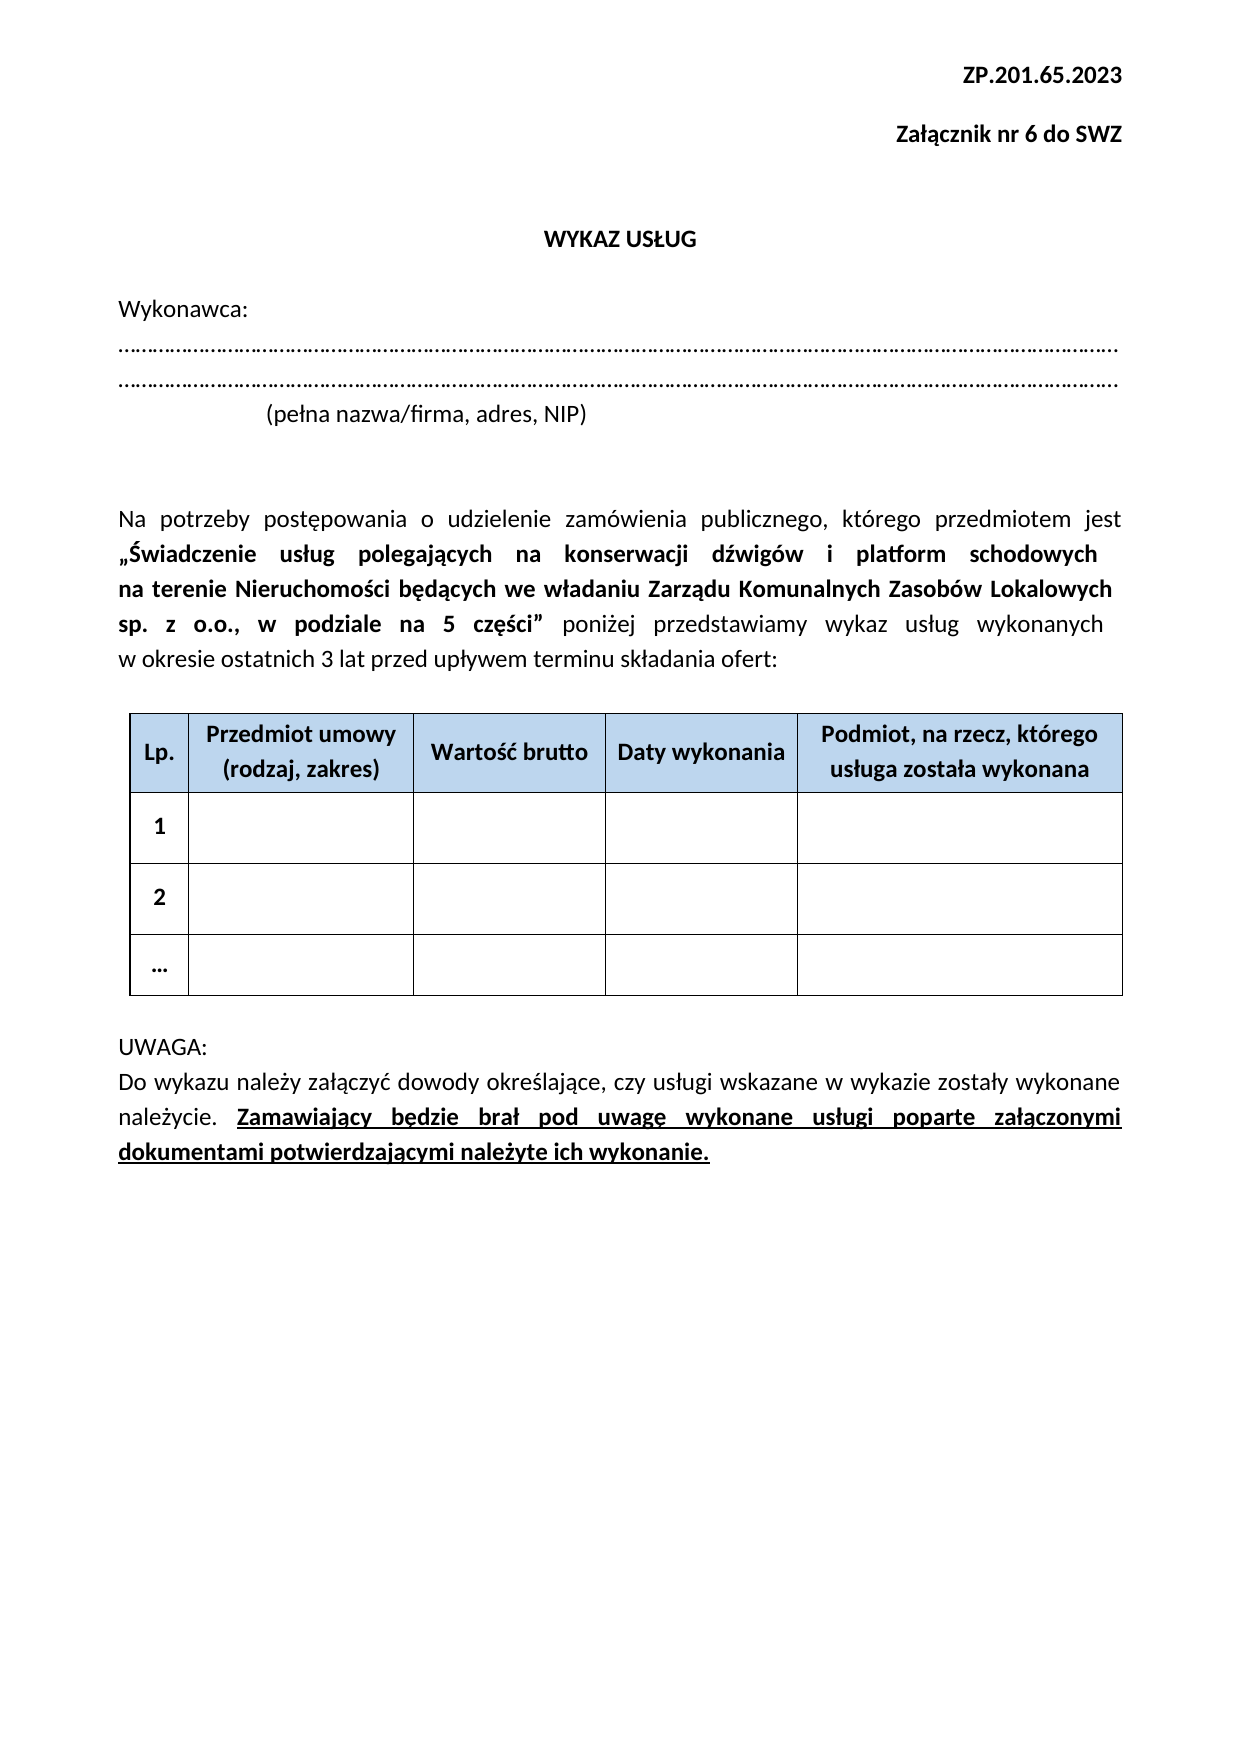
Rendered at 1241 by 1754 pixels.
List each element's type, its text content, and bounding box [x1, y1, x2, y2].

table_cell [414, 935, 605, 995]
table_cell [189, 935, 413, 995]
table_cell [798, 935, 1122, 995]
text Na potrzeby postępowania o udzielenie zamówienia publicznego, którego przedmiotem jest „Świadczenie usług polegających na konserwacji dźwigów i platform schodowych na terenie Nieruchomości będących we władaniu Zarządu Komunalnych Zasobów Lokalowych sp. z o.o., w podziale na 5 części” poniżej przedstawiamy wykaz usług wykonanych w okresie ostatnich 3 lat przed upływem terminu składania ofert: [118, 503, 1122, 674]
table_cell … [131, 935, 188, 995]
table_cell 2 [131, 864, 188, 933]
table_header Przedmiot umowy (rodzaj, zakres) [189, 714, 413, 792]
table_cell [798, 793, 1122, 863]
table_cell [606, 793, 797, 863]
table_cell [189, 793, 413, 863]
text Do wykazu należy załączyć dowody określające, czy usługi wskazane w wykazie zostały wykonane należycie. Zamawiający będzie brał pod uwagę wykonane usługi poparte załączonymi dokumentami potwierdzającymi należyte ich wykonanie. [118, 1066, 1122, 1167]
table_header Podmiot, na rzecz, którego usługa została wykonana [798, 714, 1122, 792]
text Załącznik nr 6 do SWZ [118, 118, 1122, 149]
text (pełna nazwa/firma, adres, NIP) [192, 398, 1122, 429]
table_cell [414, 864, 605, 933]
table_header Lp. [131, 714, 188, 792]
text WYKAZ USŁUG [118, 223, 1122, 254]
text ………………………………………………………………………………………………………………………………………………………… [118, 363, 1122, 394]
table_header Wartość brutto [414, 714, 605, 792]
text UWAGA: [118, 1031, 1122, 1062]
table_cell [606, 935, 797, 995]
table_cell 1 [131, 793, 188, 863]
table_cell [606, 864, 797, 933]
table_cell [189, 864, 413, 933]
table_cell [414, 793, 605, 863]
table_header Daty wykonania [606, 714, 797, 792]
table_cell [798, 864, 1122, 933]
text Wykonawca: ………………………………………………………………………………………………………………………………………………………… [118, 293, 1122, 359]
